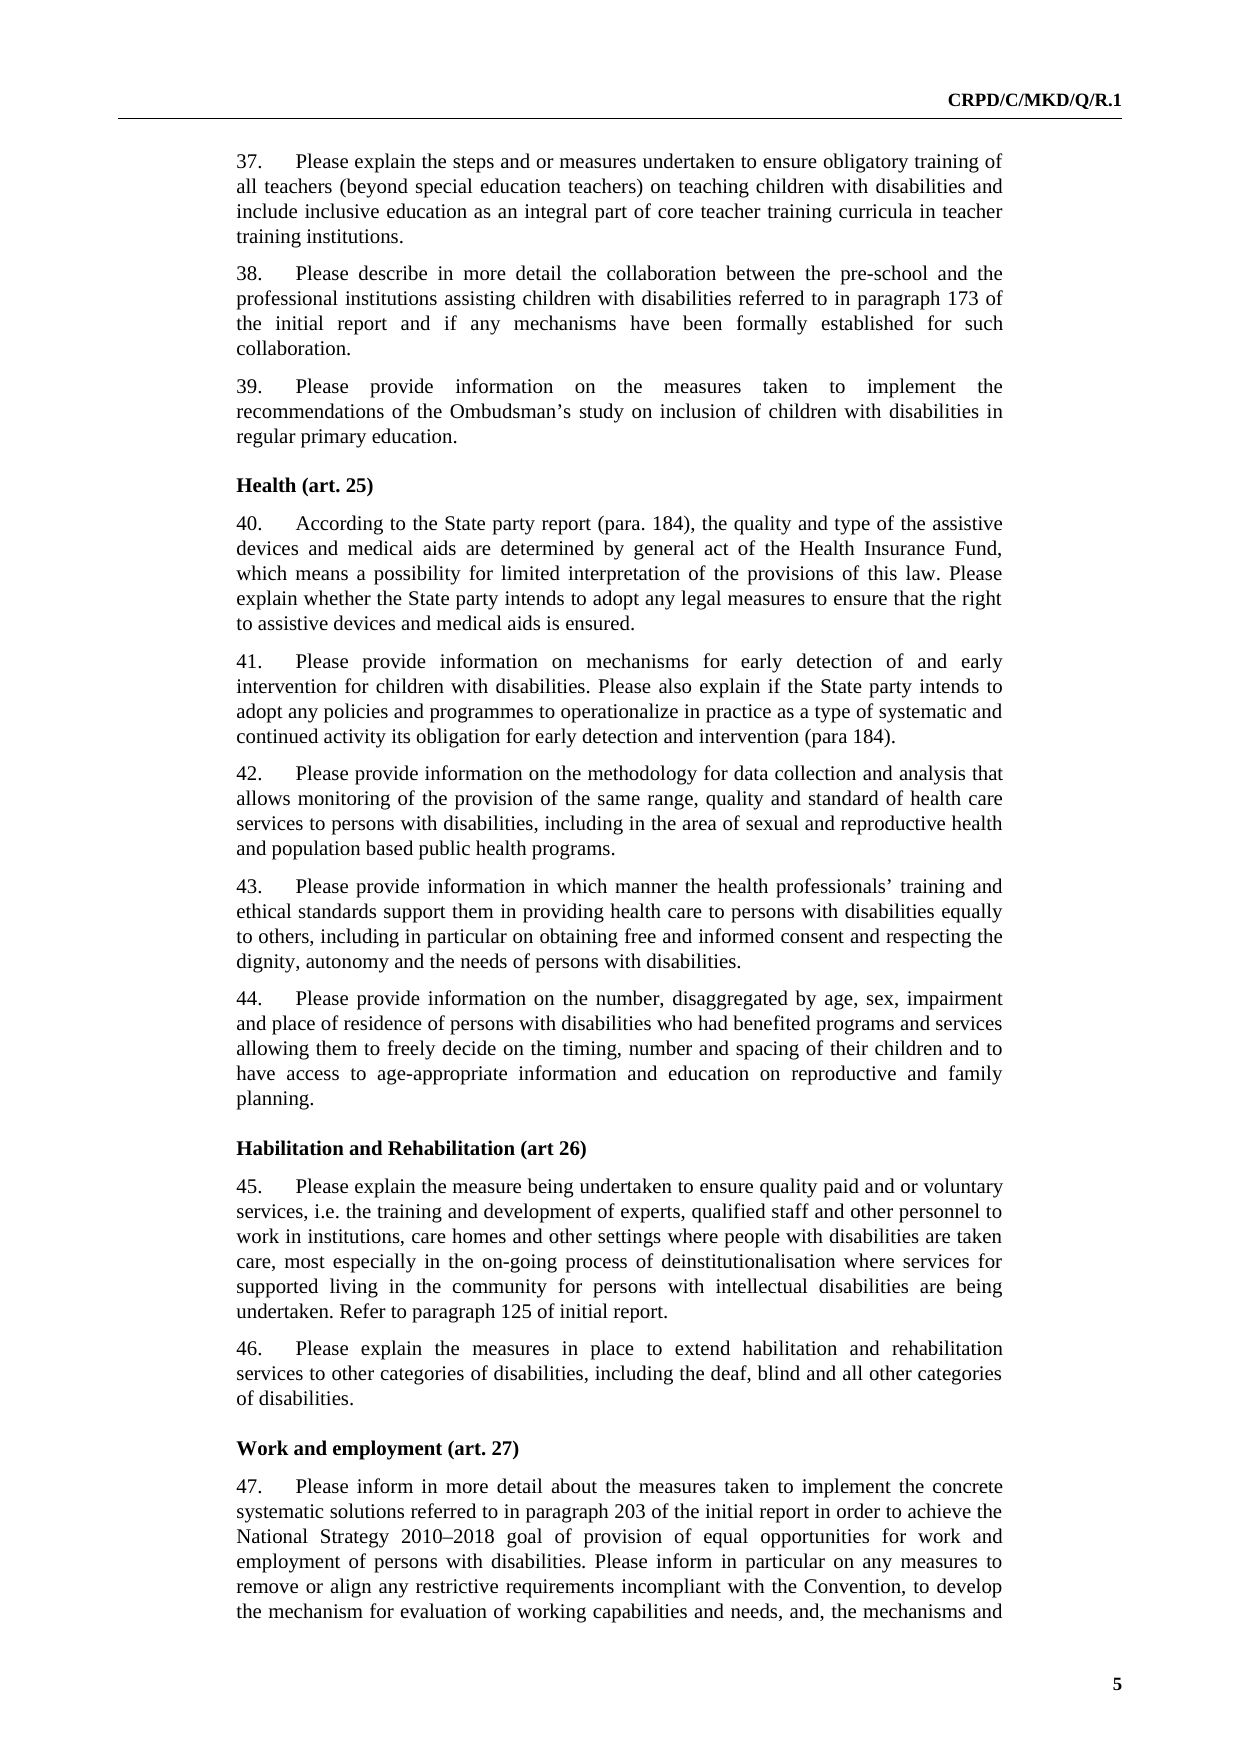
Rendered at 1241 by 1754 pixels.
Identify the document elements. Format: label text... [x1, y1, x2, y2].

list According to the State party report (para. 184), the quality and type of the assistive devices and medical aids are determined by general act of the Health Insurance Fund, which means a possibility for limited interpretation of the provisions of this law. Please explain whether the State party intends to adopt any legal measures to ensure that the right to assistive devices and medical aids is ensured. [236, 510, 1004, 635]
text Habilitation and Rehabilitation (art 26) [118, 1135, 1004, 1160]
list Please describe in more detail the collaboration between the pre-school and the professional institutions assisting children with disabilities referred to in paragraph 173 of the initial report and if any mechanisms have been formally established for such collaboration. [236, 260, 1004, 360]
text Health (art. 25) [118, 473, 1004, 498]
list Please explain the steps and or measures undertaken to ensure obligatory training of all teachers (beyond special education teachers) on teaching children with disabilities and include inclusive education as an integral part of core teacher training curricula in teacher training institutions. [236, 148, 1004, 248]
list Please provide information on the methodology for data collection and analysis that allows monitoring of the provision of the same range, quality and standard of health care services to persons with disabilities, including in the area of sexual and reproductive health and population based public health programs. [236, 760, 1004, 860]
list Please provide information in which manner the health professionals’ training and ethical standards support them in providing health care to persons with disabilities equally to others, including in particular on obtaining free and informed consent and respecting the dignity, autonomy and the needs of persons with disabilities. [236, 873, 1004, 973]
text Work and employment (art. 27) [118, 1435, 1004, 1460]
list Please explain the measures in place to extend habilitation and rehabilitation services to other categories of disabilities, including the deaf, blind and all other categories of disabilities. [236, 1335, 1004, 1410]
list Please explain the measure being undertaken to ensure quality paid and or voluntary services, i.e. the training and development of experts, qualified staff and other personnel to work in institutions, care homes and other settings where people with disabilities are taken care, most especially in the on-going process of deinstitutionalisation where services for supported living in the community for persons with intellectual disabilities are being undertaken. Refer to paragraph 125 of initial report. [236, 1173, 1004, 1323]
list Please provide information on the measures taken to implement the recommendations of the Ombudsman’s study on inclusion of children with disabilities in regular primary education. [236, 373, 1004, 448]
list Please provide information on the number, disaggregated by age, sex, impairment and place of residence of persons with disabilities who had benefited programs and services allowing them to freely decide on the timing, number and spacing of their children and to have access to age-appropriate information and education on reproductive and family planning. [236, 985, 1004, 1110]
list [236, 1473, 1004, 1623]
list Please provide information on mechanisms for early detection of and early intervention for children with disabilities. Please also explain if the State party intends to adopt any policies and programmes to operationalize in practice as a type of systematic and continued activity its obligation for early detection and intervention (para 184). [236, 648, 1004, 748]
